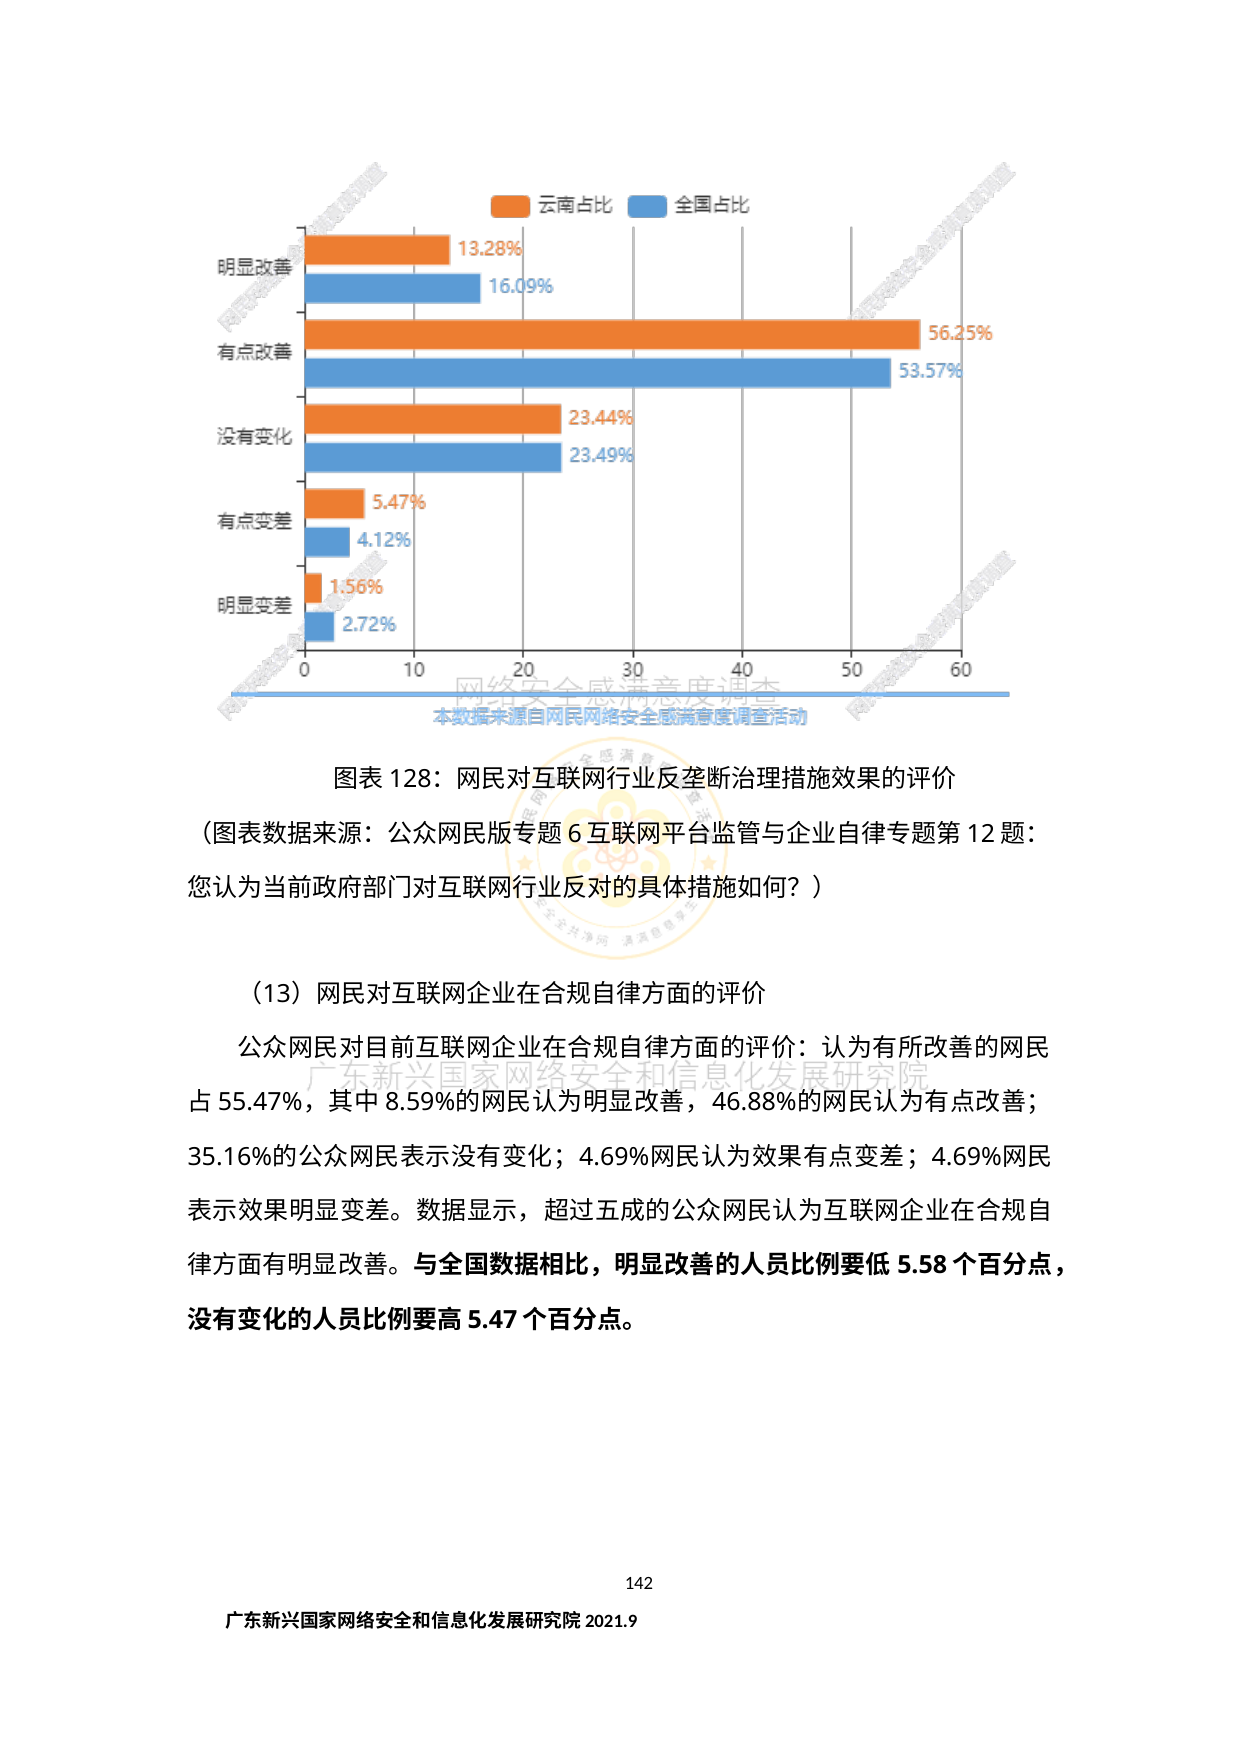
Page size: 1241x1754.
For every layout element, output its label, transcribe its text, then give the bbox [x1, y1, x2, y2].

picture [202, 150, 1039, 744]
text 公众网民对目前互联网企业在合规自律方面的评价：认为有所改善的网民占55.47%，其中8.59%的网民认为明显改善，46.88%的网民认为有点改善；35.16%的公众网民表示没有变化；4.69%网民认为效果有点变差；4.69%网民表示效果明显变差。数据显示，超过五成的公众网民认为互联网企业在合规自律方面有明显改善。与全国数据相比，明显改善的人员比例要低5.58个百分点，没有变化的人员比例要高5.47个百分点。 [187, 1027, 1053, 1336]
text （13）网民对互联网企业在合规自律方面的评价 [187, 973, 1053, 1009]
text 图表128：网民对互联网行业反垄断治理措施效果的评价 [187, 759, 1053, 795]
text （图表数据来源：公众网民版专题6互联网平台监管与企业自律专题第12题：您认为当前政府部门对互联网行业反对的具体措施如何？） [187, 813, 1053, 904]
